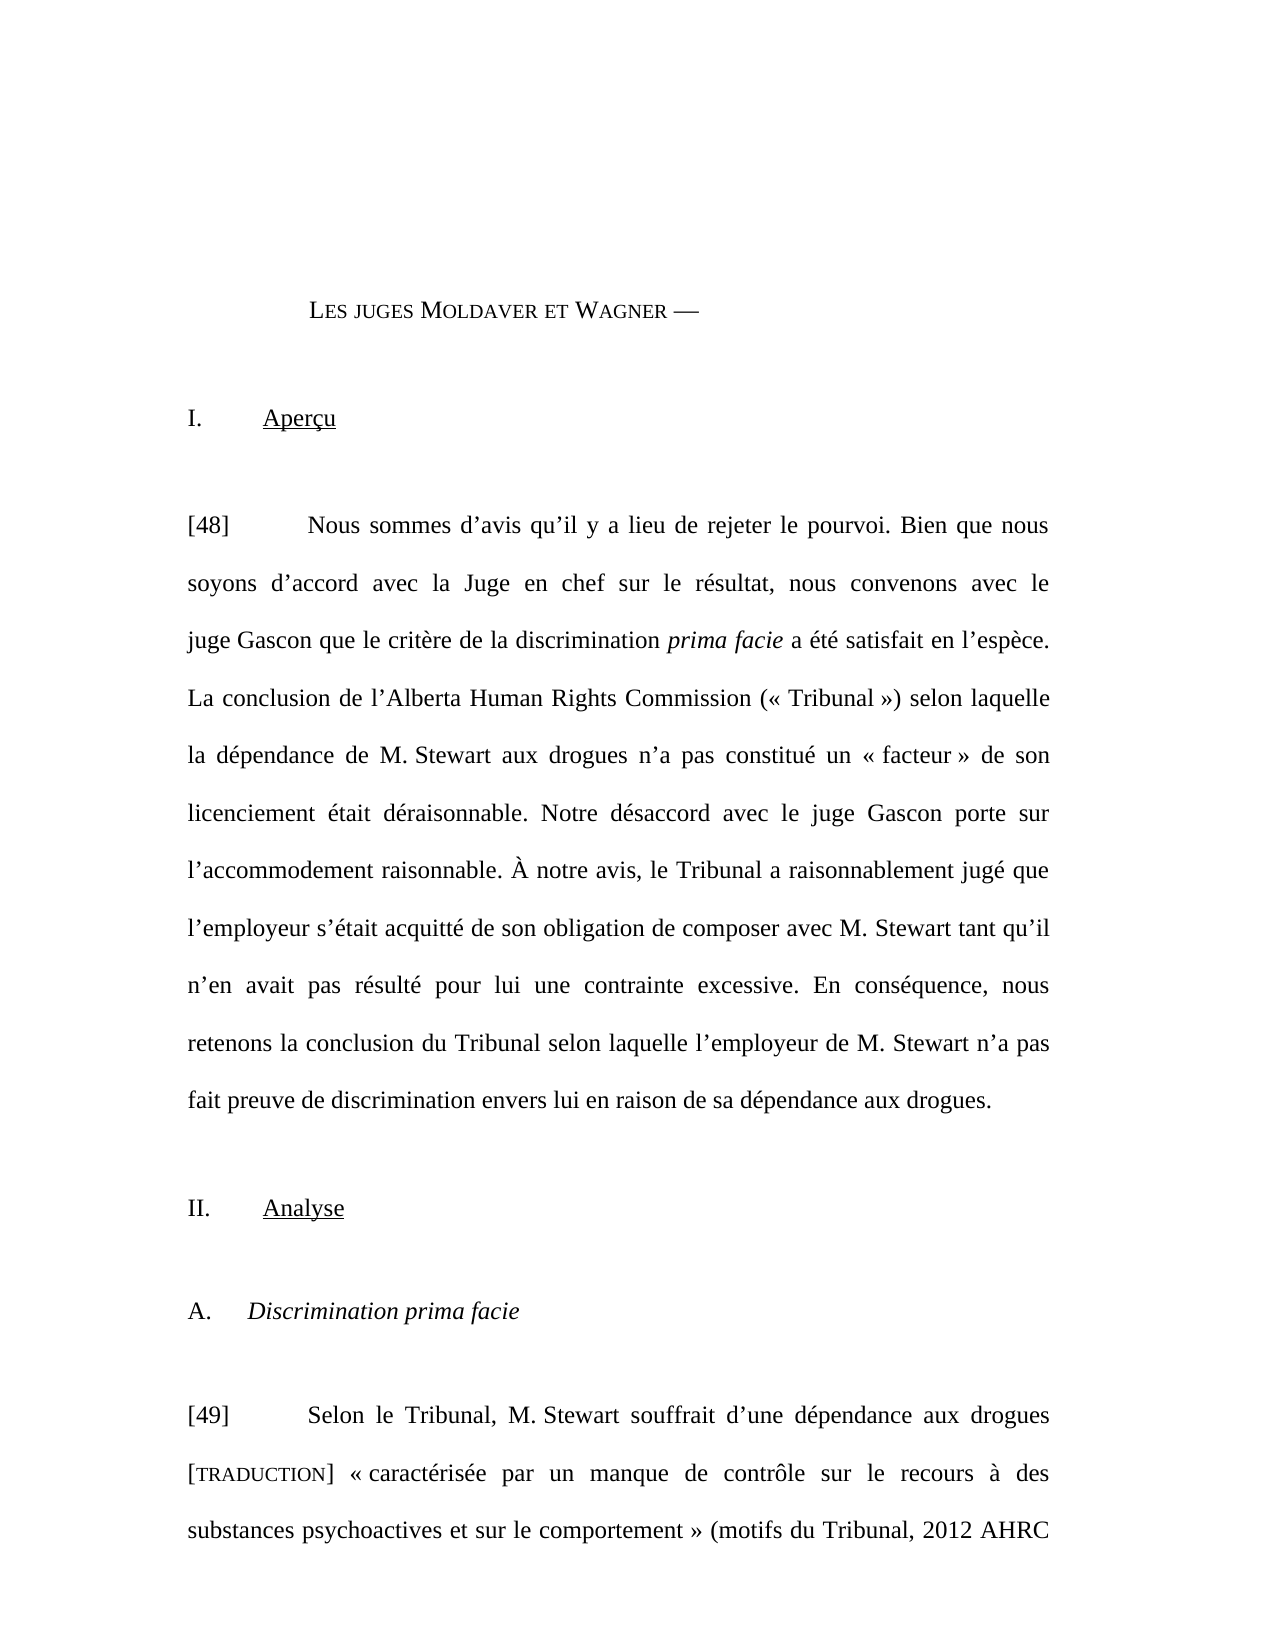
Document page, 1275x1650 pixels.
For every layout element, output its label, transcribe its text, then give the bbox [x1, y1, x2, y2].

text Nous sommes d’avis qu’il y a lieu de rejeter le pourvoi. Bien que nous soyons d’accord avec la Juge en chef sur le résultat, nous convenons avec le juge Gascon que le critère de la discrimination prima facie a été satisfait en l’espèce. La conclusion de l’Alberta Human Rights Commission (« Tribunal ») selon laquelle la dépendance de M. Stewart aux drogues n’a pas constitué un « facteur » de son licenciement était déraisonnable. Notre désaccord avec le juge Gascon porte sur l’accommodement raisonnable. À notre avis, le Tribunal a raisonnablement jugé que l’employeur s’était acquitté de son obligation de composer avec M. Stewart tant qu’il n’en avait pas résulté pour lui une contrainte excessive. En conséquence, nous retenons la conclusion du Tribunal selon laquelle l’employeur de M. Stewart n’a pas fait preuve de discrimination envers lui en raison de sa dépendance aux drogues. [187, 510, 1050, 1114]
text Les juges Moldaver et Wagner — [187, 295, 1050, 324]
list Aperçu [187, 403, 1050, 431]
title Analyse [187, 1193, 1050, 1221]
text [187, 1400, 1050, 1544]
title Discrimination prima facie [187, 1296, 1050, 1325]
